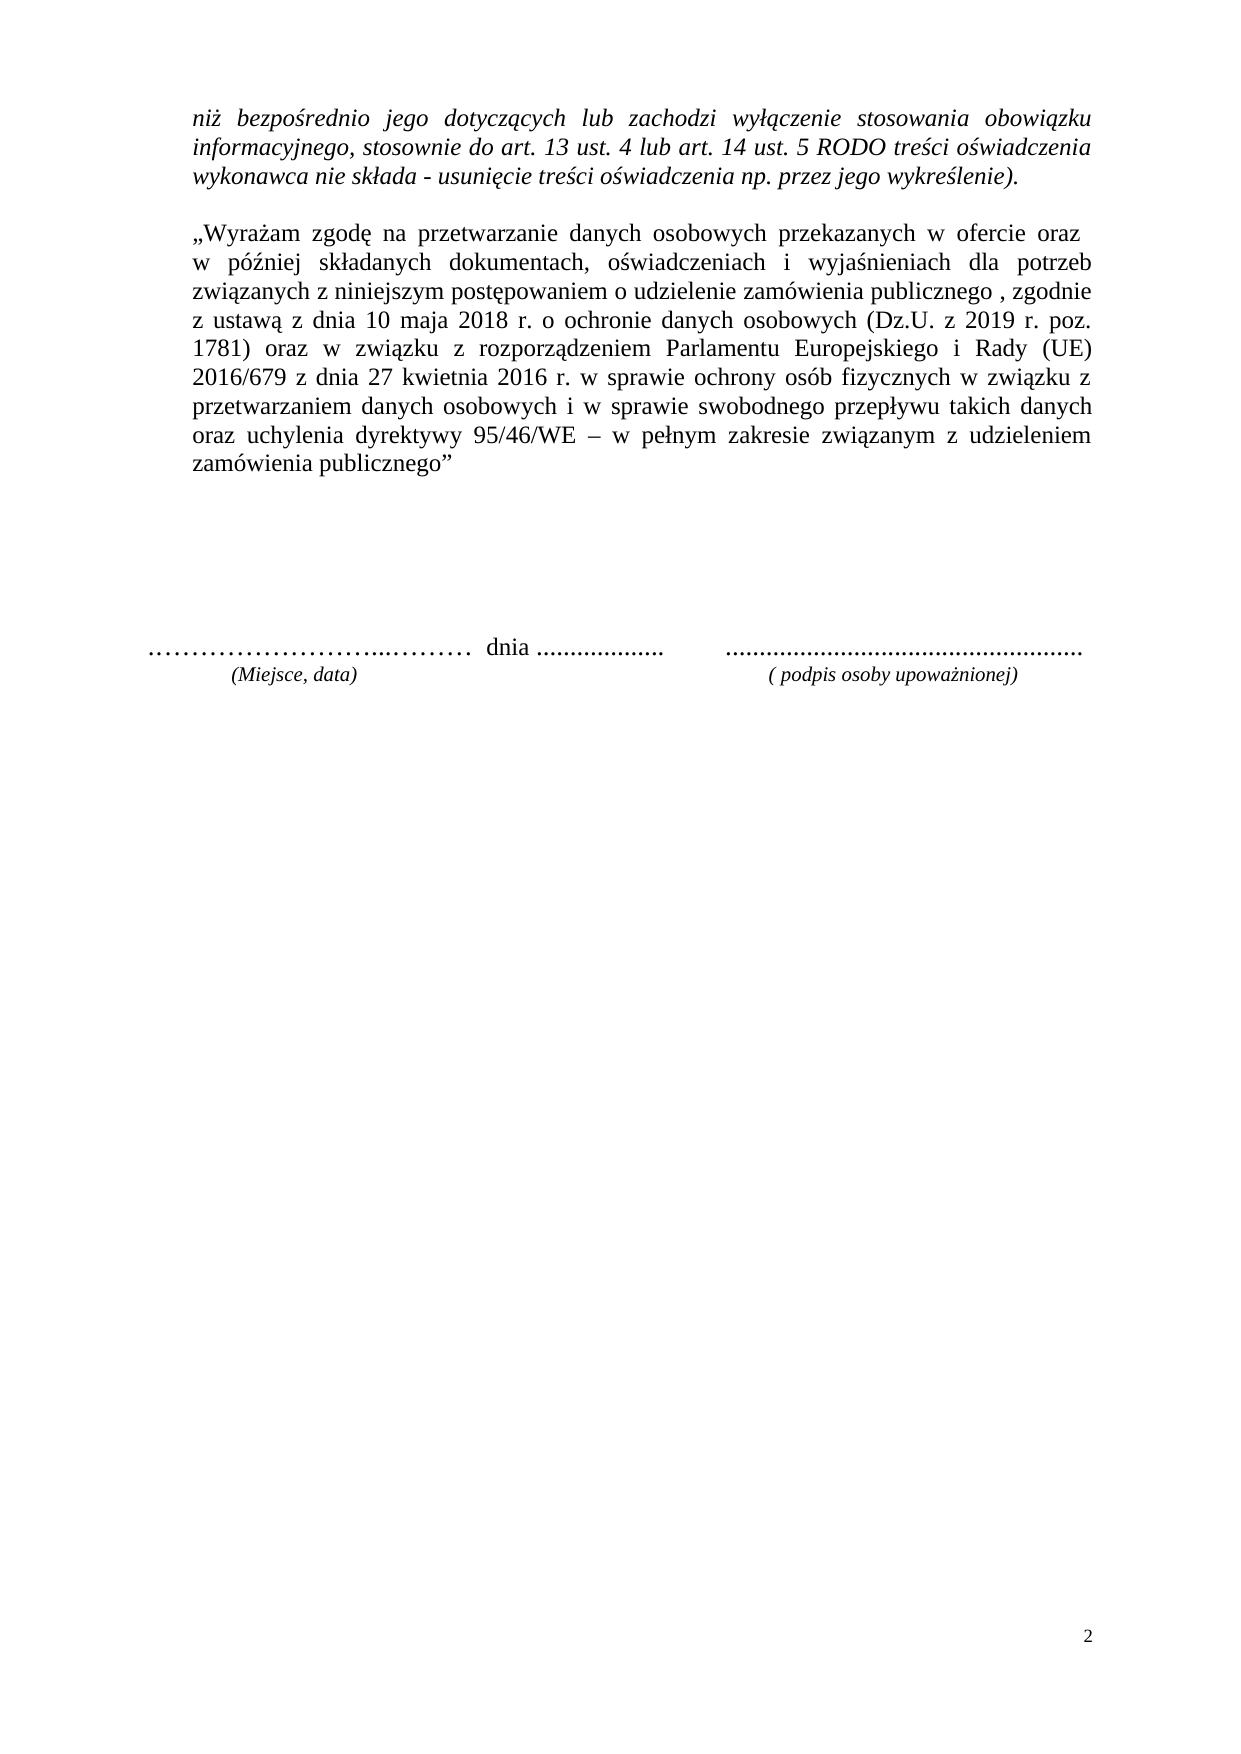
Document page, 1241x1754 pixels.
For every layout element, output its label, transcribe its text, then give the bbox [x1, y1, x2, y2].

text „Wyrażam zgodę na przetwarzanie danych osobowych przekazanych w ofercie oraz w później składanych dokumentach, oświadczeniach i wyjaśnieniach dla potrzeb związanych z niniejszym postępowaniem o udzielenie zamówienia publicznego , zgodnie z ustawą z dnia 10 maja 2018 r. o ochronie danych osobowych (Dz.U. z 2019 r. poz. 1781) oraz w związku z rozporządzeniem Parlamentu Europejskiego i Rady (UE) 2016/679 z dnia 27 kwietnia 2016 r. w sprawie ochrony osób fizycznych w związku z przetwarzaniem danych osobowych i w sprawie swobodnego przepływu takich danych oraz uchylenia dyrektywy 95/46/WE – w pełnym zakresie związanym z udzieleniem zamówienia publicznego” [192, 218, 1093, 477]
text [192, 103, 1093, 190]
text (Miejsce, data) ( podpis osoby upoważnionej) [148, 662, 1093, 686]
text .……………………...……… dnia ................... ..................................................... [148, 631, 1093, 662]
